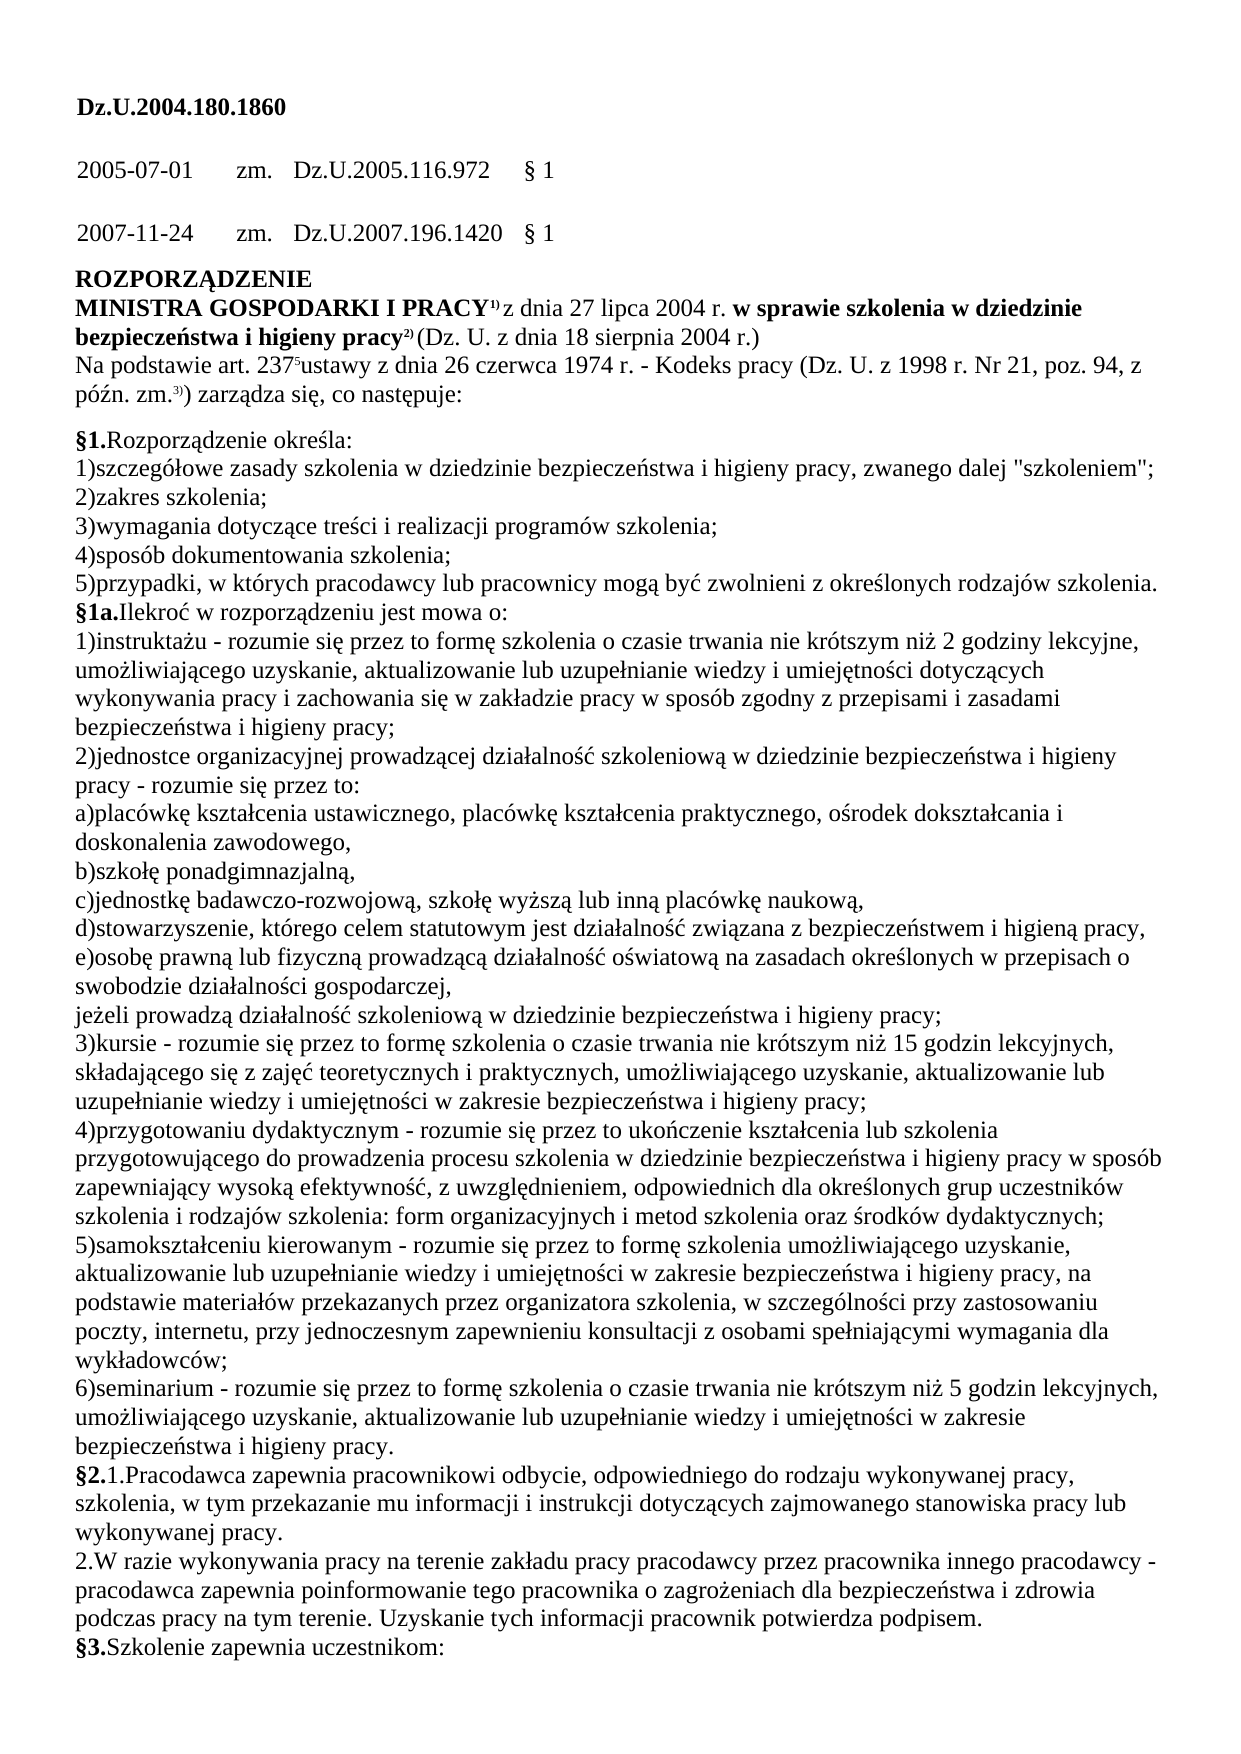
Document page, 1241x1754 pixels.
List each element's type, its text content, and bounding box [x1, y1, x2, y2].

text §1.Rozporządzenie określa: [75, 425, 1165, 453]
text Na podstawie art. 2375ustawy z dnia 26 czerwca 1974 r. - Kodeks pracy (Dz. U. z 1998 r. Nr 21, poz. 94, z późn. zm.3)) zarządza się, co następuje: [75, 351, 1165, 408]
table_cell 2005-07-01 [75, 138, 220, 201]
text 1)szczegółowe zasady szkolenia w dziedzinie bezpieczeństwa i higieny pracy, zwanego dalej "szkoleniem"; [75, 453, 1165, 482]
table_header Dz.U.2004.180.1860 [75, 75, 561, 138]
text 2)zakres szkolenia; [75, 482, 1165, 511]
text e)osobę prawną lub fizyczną prowadzącą działalność oświatową na zasadach określonych w przepisach o swobodzie działalności gospodarczej, [75, 942, 1165, 1000]
text 5)przypadki, w których pracodawcy lub pracownicy mogą być zwolnieni z określonych rodzajów szkolenia. [75, 568, 1165, 597]
table_cell zm. [220, 201, 292, 264]
table_cell Dz.U.2007.196.1420 [292, 201, 508, 264]
text §2.1.Pracodawca zapewnia pracownikowi odbycie, odpowiedniego do rodzaju wykonywanej pracy, szkolenia, w tym przekazanie mu informacji i instrukcji dotyczących zajmowanego stanowiska pracy lub wykonywanej pracy. [75, 1460, 1165, 1546]
text 2)jednostce organizacyjnej prowadzącej działalność szkoleniową w dziedzinie bezpieczeństwa i higieny pracy - rozumie się przez to: [75, 741, 1165, 798]
text ROZPORZĄDZENIE [75, 264, 1165, 293]
text 6)seminarium - rozumie się przez to formę szkolenia o czasie trwania nie krótszym niż 5 godzin lekcyjnych, umożliwiającego uzyskanie, aktualizowanie lub uzupełnianie wiedzy i umiejętności w zakresie bezpieczeństwa i higieny pracy. [75, 1373, 1165, 1460]
table_cell § 1 [508, 138, 561, 201]
table_cell 2007-11-24 [75, 201, 220, 264]
text §1a.Ilekroć w rozporządzeniu jest mowa o: [75, 597, 1165, 626]
text 4)sposób dokumentowania szkolenia; [75, 540, 1165, 568]
text 4)przygotowaniu dydaktycznym - rozumie się przez to ukończenie kształcenia lub szkolenia przygotowującego do prowadzenia procesu szkolenia w dziedzinie bezpieczeństwa i higieny pracy w sposób zapewniający wysoką efektywność, z uwzględnieniem, odpowiednich dla określonych grup uczestników szkolenia i rodzajów szkolenia: form organizacyjnych i metod szkolenia oraz środków dydaktycznych; [75, 1115, 1165, 1230]
text 5)samokształceniu kierowanym - rozumie się przez to formę szkolenia umożliwiającego uzyskanie, aktualizowanie lub uzupełnianie wiedzy i umiejętności w zakresie bezpieczeństwa i higieny pracy, na podstawie materiałów przekazanych przez organizatora szkolenia, w szczególności przy zastosowaniu poczty, internetu, przy jednoczesnym zapewnieniu konsultacji z osobami spełniającymi wymagania dla wykładowców; [75, 1230, 1165, 1373]
text c)jednostkę badawczo-rozwojową, szkołę wyższą lub inną placówkę naukową, [75, 885, 1165, 913]
text a)placówkę kształcenia ustawicznego, placówkę kształcenia praktycznego, ośrodek dokształcania i doskonalenia zawodowego, [75, 798, 1165, 856]
table_cell zm. [220, 138, 292, 201]
text 2.W razie wykonywania pracy na terenie zakładu pracy pracodawcy przez pracownika innego pracodawcy - pracodawca zapewnia poinformowanie tego pracownika o zagrożeniach dla bezpieczeństwa i zdrowia podczas pracy na tym terenie. Uzyskanie tych informacji pracownik potwierdza podpisem. [75, 1546, 1165, 1632]
text MINISTRA GOSPODARKI I PRACY1) z dnia 27 lipca 2004 r. w sprawie szkolenia w dziedzinie bezpieczeństwa i higieny pracy2) (Dz. U. z dnia 18 sierpnia 2004 r.) [75, 293, 1165, 351]
text §3.Szkolenie zapewnia uczestnikom: [75, 1632, 1165, 1661]
text b)szkołę ponadgimnazjalną, [75, 856, 1165, 885]
text 3)kursie - rozumie się przez to formę szkolenia o czasie trwania nie krótszym niż 15 godzin lekcyjnych, składającego się z zajęć teoretycznych i praktycznych, umożliwiającego uzyskanie, aktualizowanie lub uzupełnianie wiedzy i umiejętności w zakresie bezpieczeństwa i higieny pracy; [75, 1028, 1165, 1115]
text jeżeli prowadzą działalność szkoleniową w dziedzinie bezpieczeństwa i higieny pracy; [75, 1000, 1165, 1028]
table_cell § 1 [508, 201, 561, 264]
text 1)instruktażu - rozumie się przez to formę szkolenia o czasie trwania nie krótszym niż 2 godziny lekcyjne, umożliwiającego uzyskanie, aktualizowanie lub uzupełnianie wiedzy i umiejętności dotyczących wykonywania pracy i zachowania się w zakładzie pracy w sposób zgodny z przepisami i zasadami bezpieczeństwa i higieny pracy; [75, 626, 1165, 741]
text 3)wymagania dotyczące treści i realizacji programów szkolenia; [75, 511, 1165, 540]
text d)stowarzyszenie, którego celem statutowym jest działalność związana z bezpieczeństwem i higieną pracy, [75, 913, 1165, 942]
table_cell Dz.U.2005.116.972 [292, 138, 508, 201]
